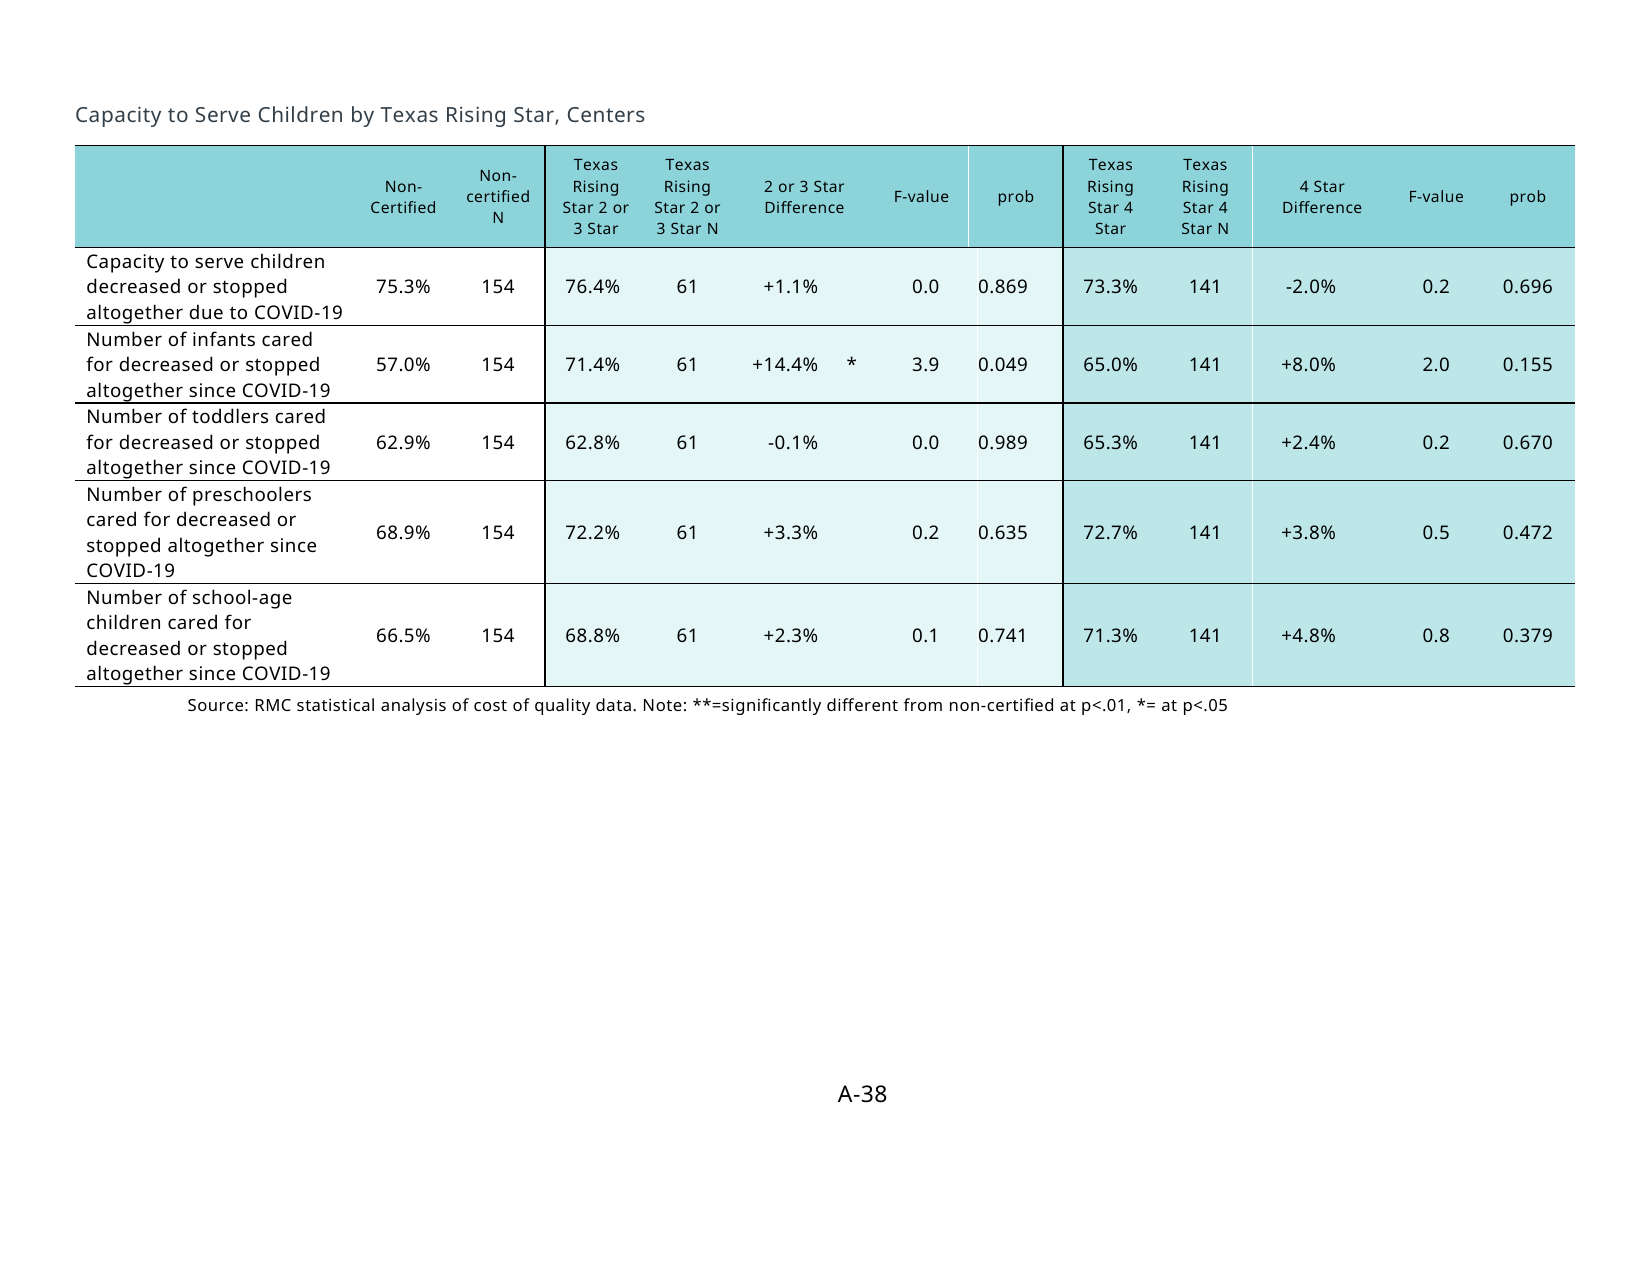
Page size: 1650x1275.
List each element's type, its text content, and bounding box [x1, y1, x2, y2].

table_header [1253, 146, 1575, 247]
text Source: RMC statistical analysis of cost of quality data. Note: **=significantly different from non-certified at p<.01, *= at p<.05 [112, 693, 1537, 716]
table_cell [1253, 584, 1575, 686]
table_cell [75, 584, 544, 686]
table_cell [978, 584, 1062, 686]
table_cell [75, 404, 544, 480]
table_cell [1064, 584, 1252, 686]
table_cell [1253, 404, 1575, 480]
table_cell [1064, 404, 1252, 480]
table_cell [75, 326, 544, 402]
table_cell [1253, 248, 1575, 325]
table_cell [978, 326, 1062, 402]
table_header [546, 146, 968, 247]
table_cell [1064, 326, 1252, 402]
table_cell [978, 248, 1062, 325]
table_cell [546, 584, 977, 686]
text Capacity to Serve Children by Texas Rising Star, Centers [75, 100, 1575, 128]
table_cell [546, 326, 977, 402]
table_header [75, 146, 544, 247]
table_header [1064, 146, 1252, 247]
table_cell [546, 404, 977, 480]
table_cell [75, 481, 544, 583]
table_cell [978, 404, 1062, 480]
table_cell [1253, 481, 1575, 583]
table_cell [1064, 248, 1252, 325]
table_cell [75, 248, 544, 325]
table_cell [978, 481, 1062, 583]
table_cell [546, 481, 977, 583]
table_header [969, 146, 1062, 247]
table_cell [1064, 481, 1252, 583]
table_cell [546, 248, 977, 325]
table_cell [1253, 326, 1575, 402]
